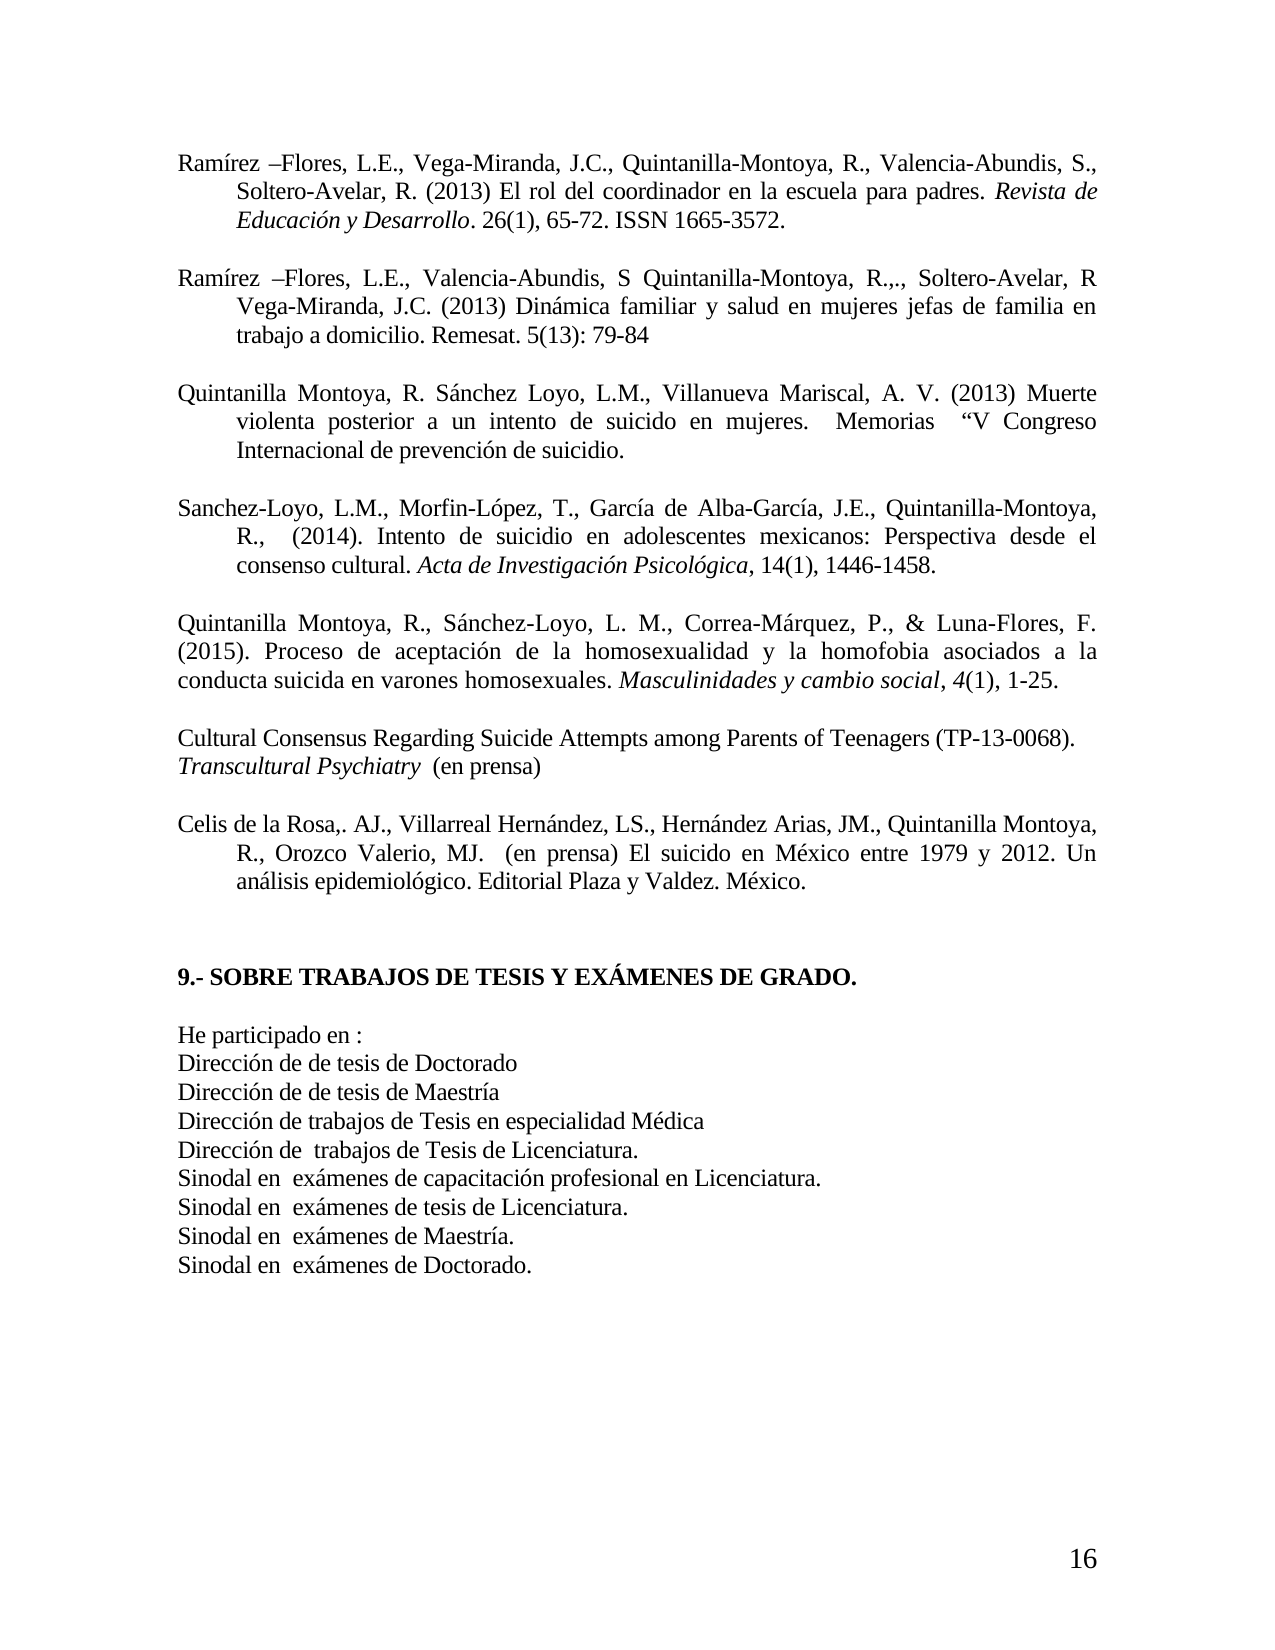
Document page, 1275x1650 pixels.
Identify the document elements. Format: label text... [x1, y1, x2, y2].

text Transcultural Psychiatry (en prensa) [177, 751, 1098, 780]
text Dirección de trabajos de Tesis de Licenciatura. [177, 1135, 1098, 1163]
text Celis de la Rosa,. AJ., Villarreal Hernández, LS., Hernández Arias, JM., Quintanilla Montoya, R., Orozco Valerio, MJ. (en prensa) El suicido en México entre 1979 y 2012. Un análisis epidemiológico. Editorial Plaza y Valdez. México. [177, 809, 1098, 895]
text Dirección de de tesis de Maestría [177, 1077, 1098, 1106]
text 9.- SOBRE TRABAJOS DE TESIS Y EXÁMENES DE GRADO. [177, 962, 1098, 991]
text Dirección de de tesis de Doctorado [177, 1048, 1098, 1077]
text Quintanilla Montoya, R., Sánchez-Loyo, L. M., Correa-Márquez, P., & Luna-Flores, F. (2015). Proceso de aceptación de la homosexualidad y la homofobia asociados a la conducta suicida en varones homosexuales. Masculinidades y cambio social, 4(1), 1-25. [177, 608, 1098, 694]
text Sinodal en exámenes de Maestría. [177, 1221, 1098, 1250]
text Ramírez –Flores, L.E., Valencia-Abundis, S Quintanilla-Montoya, R.,., Soltero-Avelar, R Vega-Miranda, J.C. (2013) Dinámica familiar y salud en mujeres jefas de familia en trabajo a domicilio. Remesat. 5(13): 79-84 [177, 263, 1098, 349]
text Sanchez-Loyo, L.M., Morfin-López, T., García de Alba-García, J.E., Quintanilla-Montoya, R., (2014). Intento de suicidio en adolescentes mexicanos: Perspectiva desde el consenso cultural. Acta de Investigación Psicológica, 14(1), 1446-1458. [177, 493, 1098, 579]
text Sinodal en exámenes de capacitación profesional en Licenciatura. [177, 1163, 1098, 1192]
text Sinodal en exámenes de Doctorado. [177, 1250, 1098, 1278]
text Cultural Consensus Regarding Suicide Attempts among Parents of Teenagers (TP-13-0068). [177, 723, 1098, 751]
text Quintanilla Montoya, R. Sánchez Loyo, L.M., Villanueva Mariscal, A. V. (2013) Muerte violenta posterior a un intento de suicido en mujeres. Memorias “V Congreso Internacional de prevención de suicidio. [177, 378, 1098, 464]
text He participado en : [177, 1020, 1098, 1048]
text Ramírez –Flores, L.E., Vega-Miranda, J.C., Quintanilla-Montoya, R., Valencia-Abundis, S., Soltero-Avelar, R. (2013) El rol del coordinador en la escuela para padres. Revista de Educación y Desarrollo. 26(1), 65-72. ISSN 1665-3572. [177, 148, 1098, 234]
text Dirección de trabajos de Tesis en especialidad Médica [177, 1106, 1098, 1135]
text Sinodal en exámenes de tesis de Licenciatura. [177, 1192, 1098, 1221]
